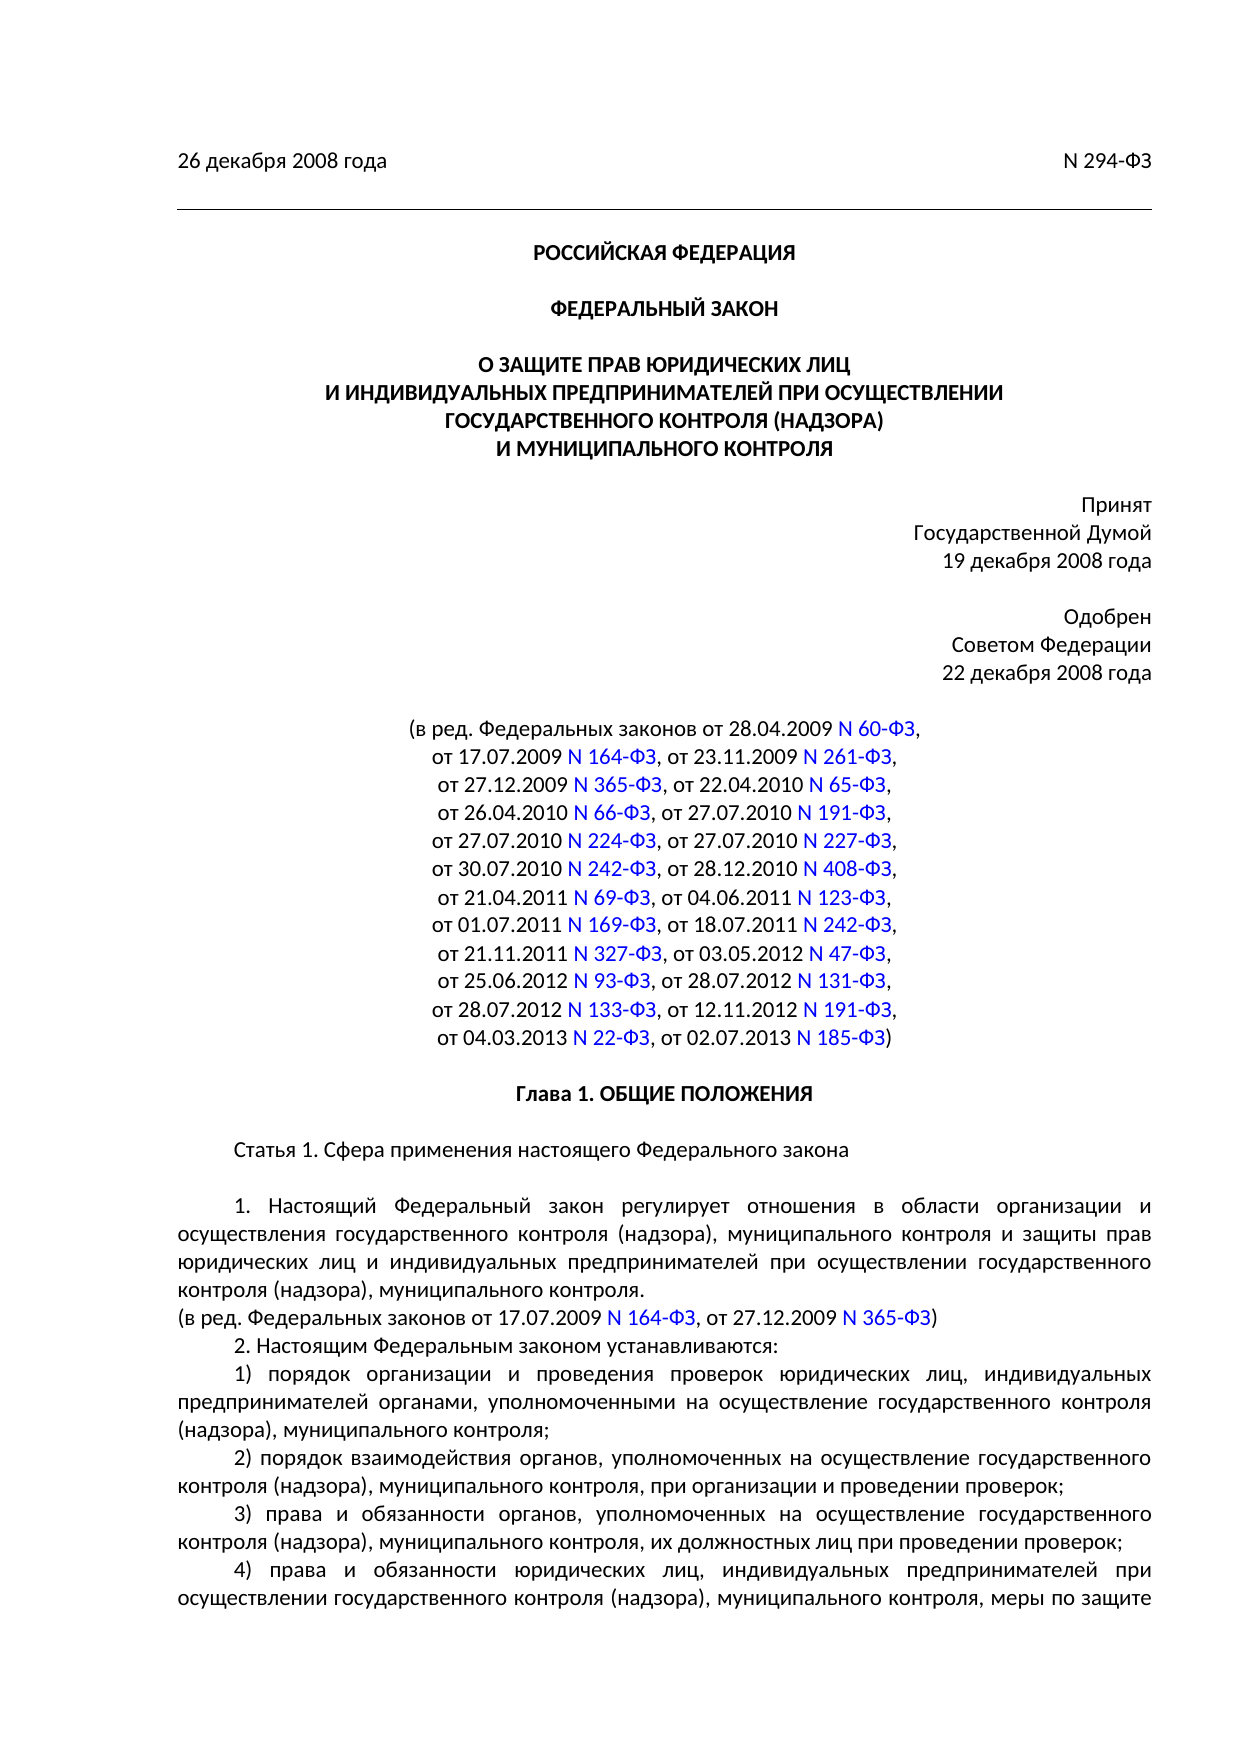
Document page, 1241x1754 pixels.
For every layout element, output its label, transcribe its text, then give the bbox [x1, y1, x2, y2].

text ГОСУДАРСТВЕННОГО КОНТРОЛЯ (НАДЗОРА) [177, 406, 1152, 434]
text от 30.07.2010 N 242-ФЗ, от 28.12.2010 N 408-ФЗ, [177, 854, 1152, 883]
text от 21.04.2011 N 69-ФЗ, от 04.06.2011 N 123-ФЗ, [177, 883, 1152, 911]
text Глава 1. ОБЩИЕ ПОЛОЖЕНИЯ [177, 1079, 1152, 1107]
text от 01.07.2011 N 169-ФЗ, от 18.07.2011 N 242-ФЗ, [177, 911, 1152, 939]
text 2. Настоящим Федеральным законом устанавливаются: [177, 1331, 1152, 1359]
text от 21.11.2011 N 327-ФЗ, от 03.05.2012 N 47-ФЗ, [177, 939, 1152, 967]
text от 27.07.2010 N 224-ФЗ, от 27.07.2010 N 227-ФЗ, [177, 827, 1152, 854]
text Государственной Думой [177, 518, 1152, 546]
text Статья 1. Сфера применения настоящего Федерального закона [177, 1135, 1152, 1163]
text от 04.03.2013 N 22-ФЗ, от 02.07.2013 N 185-ФЗ) [177, 1023, 1152, 1051]
text Советом Федерации [177, 630, 1152, 658]
text от 17.07.2009 N 164-ФЗ, от 23.11.2009 N 261-ФЗ, [177, 742, 1152, 771]
text 3) права и обязанности органов, уполномоченных на осуществление государственного контроля (надзора), муниципального контроля, их должностных лиц при проведении проверок; [177, 1499, 1152, 1555]
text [177, 1555, 1152, 1611]
text от 25.06.2012 N 93-ФЗ, от 28.07.2012 N 131-ФЗ, [177, 967, 1152, 995]
text О ЗАЩИТЕ ПРАВ ЮРИДИЧЕСКИХ ЛИЦ [177, 350, 1152, 378]
text И МУНИЦИПАЛЬНОГО КОНТРОЛЯ [177, 434, 1152, 462]
text от 27.12.2009 N 365-ФЗ, от 22.04.2010 N 65-ФЗ, [177, 771, 1152, 798]
text от 28.07.2012 N 133-ФЗ, от 12.11.2012 N 191-ФЗ, [177, 995, 1152, 1023]
text 26 декабря 2008 года N 294-ФЗ [177, 146, 1152, 202]
text Одобрен [177, 602, 1152, 630]
text 1) порядок организации и проведения проверок юридических лиц, индивидуальных предпринимателей органами, уполномоченными на осуществление государственного контроля (надзора), муниципального контроля; [177, 1359, 1152, 1443]
text (в ред. Федеральных законов от 17.07.2009 N 164-ФЗ, от 27.12.2009 N 365-ФЗ) [177, 1303, 1152, 1331]
text от 26.04.2010 N 66-ФЗ, от 27.07.2010 N 191-ФЗ, [177, 798, 1152, 827]
text (в ред. Федеральных законов от 28.04.2009 N 60-ФЗ, [177, 714, 1152, 742]
text И ИНДИВИДУАЛЬНЫХ ПРЕДПРИНИМАТЕЛЕЙ ПРИ ОСУЩЕСТВЛЕНИИ [177, 378, 1152, 406]
text 2) порядок взаимодействия органов, уполномоченных на осуществление государственного контроля (надзора), муниципального контроля, при организации и проведении проверок; [177, 1443, 1152, 1499]
text РОССИЙСКАЯ ФЕДЕРАЦИЯ [177, 238, 1152, 266]
text 22 декабря 2008 года [177, 658, 1152, 686]
text 19 декабря 2008 года [177, 546, 1152, 574]
text ФЕДЕРАЛЬНЫЙ ЗАКОН [177, 294, 1152, 322]
text Принят [177, 490, 1152, 518]
text 1. Настоящий Федеральный закон регулирует отношения в области организации и осуществления государственного контроля (надзора), муниципального контроля и защиты прав юридических лиц и индивидуальных предпринимателей при осуществлении государственного контроля (надзора), муниципального контроля. [177, 1191, 1152, 1303]
